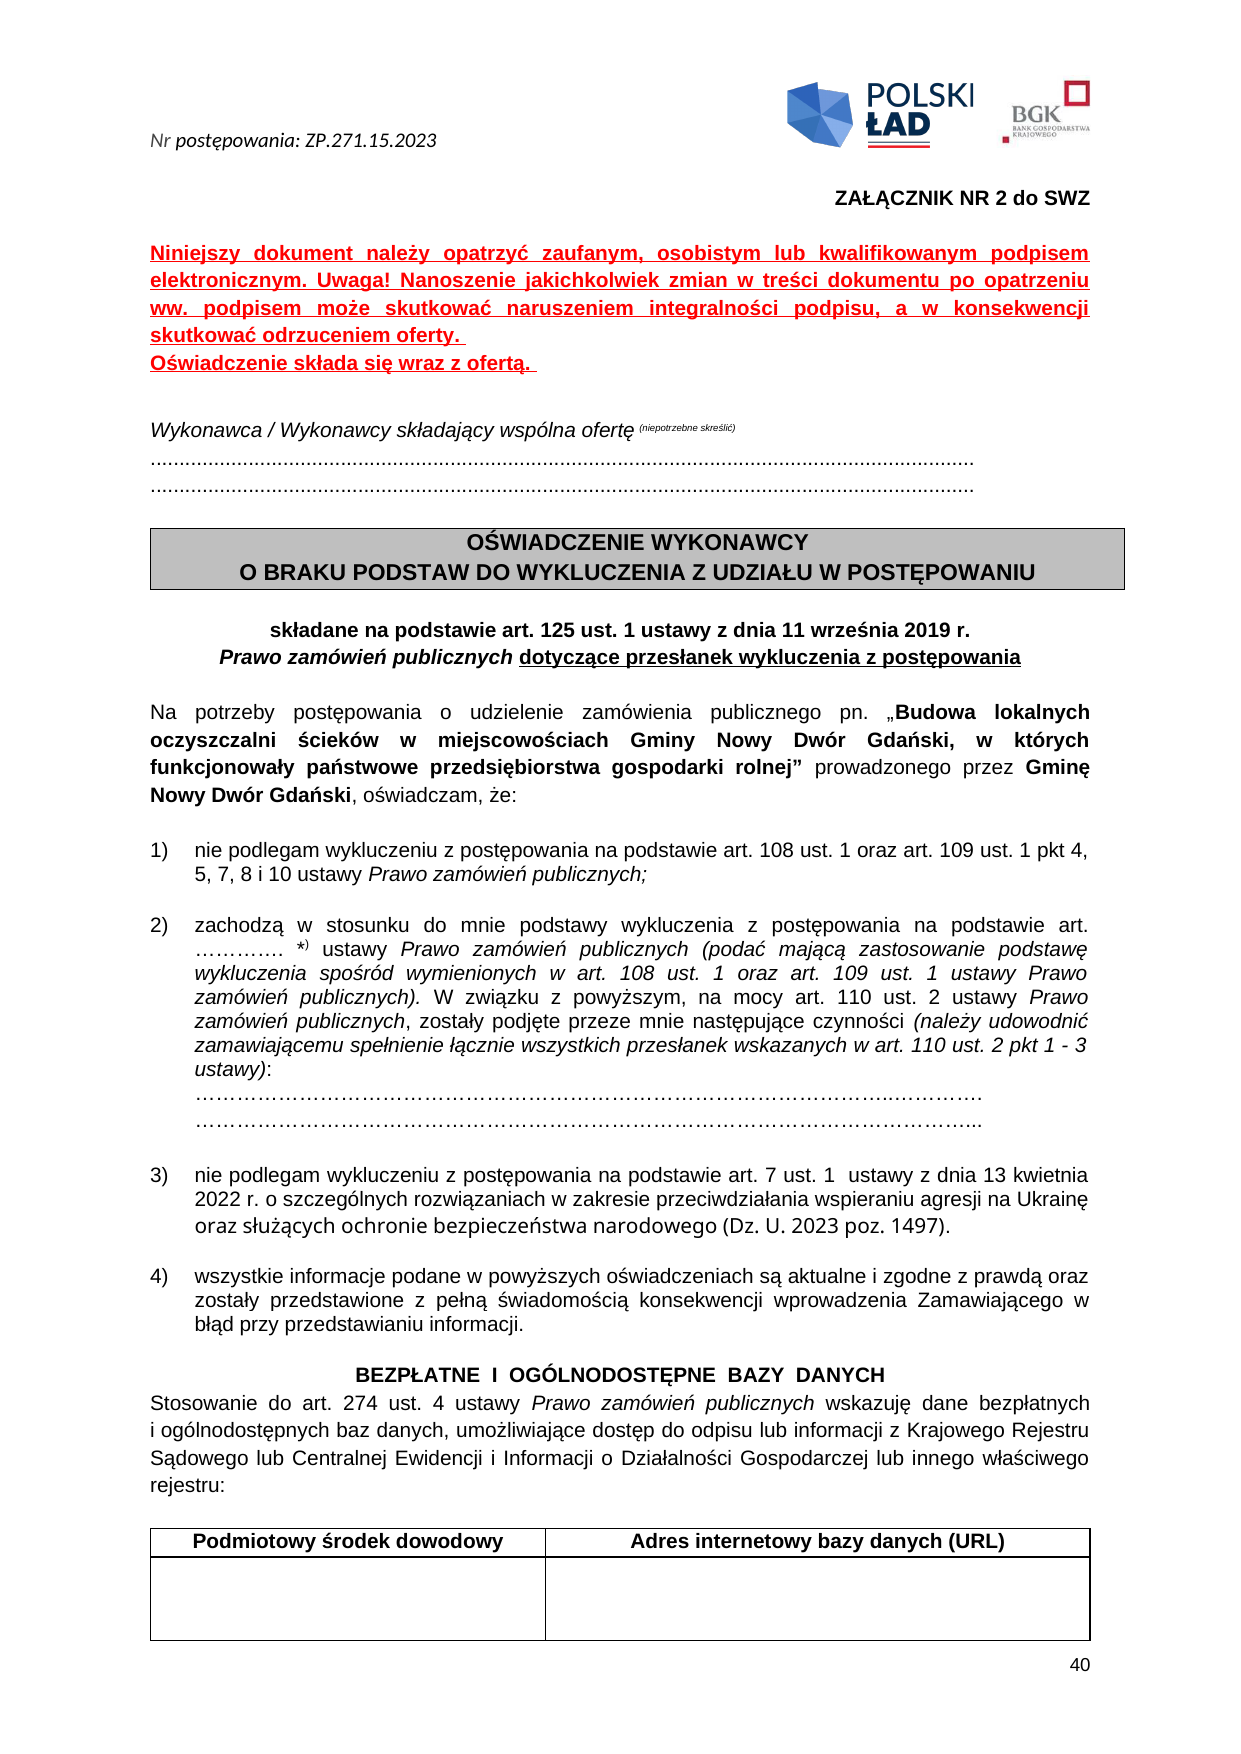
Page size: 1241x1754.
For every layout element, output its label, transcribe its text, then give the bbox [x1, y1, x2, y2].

text ZAŁĄCZNIK NR 2 do SWZ [150, 185, 1090, 209]
text BEZPŁATNE I OGÓLNODOSTĘPNE BAZY DANYCH [150, 1363, 1090, 1387]
text ............................................................................................................................................... [150, 445, 1090, 469]
text Wykonawca / Wykonawcy składający wspólna ofertę (niepotrzebne skreślić) [150, 418, 1090, 442]
text ............................................................................................................................................... [150, 473, 1090, 497]
list zachodzą w stosunku do mnie podstawy wykluczenia z postępowania na podstawie art. …………. *) ustawy Prawo zamówień publicznych (podać mającą zastosowanie podstawę wykluczenia spośród wymienionych w art. 108 ust. 1 oraz art. 109 ust. 1 ustawy Prawo zamówień publicznych). W związku z powyższym, na mocy art. 110 ust. 2 ustawy Prawo zamówień publicznych, zostały podjęte przeze mnie następujące czynności (należy udowodnić zamawiającemu spełnienie łącznie wszystkich przesłanek wskazanych w art. 110 ust. 2 pkt 1 - 3 ustawy): [150, 913, 1090, 1081]
list nie podlegam wykluczeniu z postępowania na podstawie art. 7 ust. 1 ustawy z dnia 13 kwietnia 2022 r. o szczególnych rozwiązaniach w zakresie przeciwdziałania wspieraniu agresji na Ukrainę oraz służących ochronie bezpieczeństwa narodowego (Dz. U. 2023 poz. 1497). [150, 1163, 1090, 1239]
text ………………………………………………………………………………………..………….…………………………………………………………………………………………………... [194, 1081, 1090, 1132]
list wszystkie informacje podane w powyższych oświadczeniach są aktualne i zgodne z prawdą oraz zostały przedstawione z pełną świadomością konsekwencji wprowadzenia Zamawiającego w błąd przy przedstawianiu informacji. [150, 1263, 1090, 1335]
text składane na podstawie art. 125 ust. 1 ustawy z dnia 11 września 2019 r. [150, 618, 1090, 642]
table_header Adres internetowy bazy danych (URL) [546, 1529, 1089, 1556]
text Niniejszy dokument należy opatrzyć zaufanym, osobistym lub kwalifikowanym podpisem elektronicznym. Uwaga! Nanoszenie jakichkolwiek zmian w treści dokumentu po opatrzeniu ww. podpisem może skutkować naruszeniem integralności podpisu, a w konsekwencji skutkować odrzuceniem oferty. [150, 290, 1090, 316]
text Niniejszy dokument należy opatrzyć zaufanym, osobistym lub kwalifikowanym podpisem elektronicznym. Uwaga! Nanoszenie jakichkolwiek zmian w treści dokumentu po opatrzeniu ww. podpisem może skutkować naruszeniem integralności podpisu, a w konsekwencji skutkować odrzuceniem oferty. [150, 262, 1090, 289]
table_cell [151, 1558, 545, 1640]
table_cell [546, 1558, 1089, 1640]
table_header Podmiotowy środek dowodowy [151, 1529, 545, 1556]
text Na potrzeby postępowania o udzielenie zamówienia publicznego pn. „Budowa lokalnych oczyszczalni ścieków w miejscowościach Gminy Nowy Dwór Gdański, w których funkcjonowały państwowe przedsiębiorstwa gospodarki rolnej” prowadzonego przez Gminę Nowy Dwór Gdański, oświadczam, że: [150, 700, 1090, 807]
text Prawo zamówień publicznych dotyczące przesłanek wykluczenia z postępowania [150, 645, 1090, 669]
picture [787, 82, 974, 148]
text Stosowanie do art. 274 ust. 4 ustawy Prawo zamówień publicznych wskazuję dane bezpłatnych i ogólnodostępnych baz danych, umożliwiające dostęp do odpisu lub informacji z Krajowego Rejestru Sądowego lub Centralnej Ewidencji i Informacji o Działalności Gospodarczej lub innego właściwego rejestru: [150, 1390, 1090, 1497]
text Oświadczenie składa się wraz z ofertą. [150, 350, 1090, 374]
text Niniejszy dokument należy opatrzyć zaufanym, osobistym lub kwalifikowanym podpisem elektronicznym. Uwaga! Nanoszenie jakichkolwiek zmian w treści dokumentu po opatrzeniu ww. podpisem może skutkować naruszeniem integralności podpisu, a w konsekwencji skutkować odrzuceniem oferty. [150, 317, 1090, 347]
list nie podlegam wykluczeniu z postępowania na podstawie art. 108 ust. 1 oraz art. 109 ust. 1 pkt 4, 5, 7, 8 i 10 ustawy Prawo zamówień publicznych; [150, 838, 1090, 886]
text Niniejszy dokument należy opatrzyć zaufanym, osobistym lub kwalifikowanym podpisem elektronicznym. Uwaga! Nanoszenie jakichkolwiek zmian w treści dokumentu po opatrzeniu ww. podpisem może skutkować naruszeniem integralności podpisu, a w konsekwencji skutkować odrzuceniem oferty. [150, 240, 1090, 261]
table_header OŚWIADCZENIE WYKONAWCY O BRAKU PODSTAW DO WYKLUCZENIA Z UDZIAŁU W POSTĘPOWANIU [151, 529, 1124, 589]
